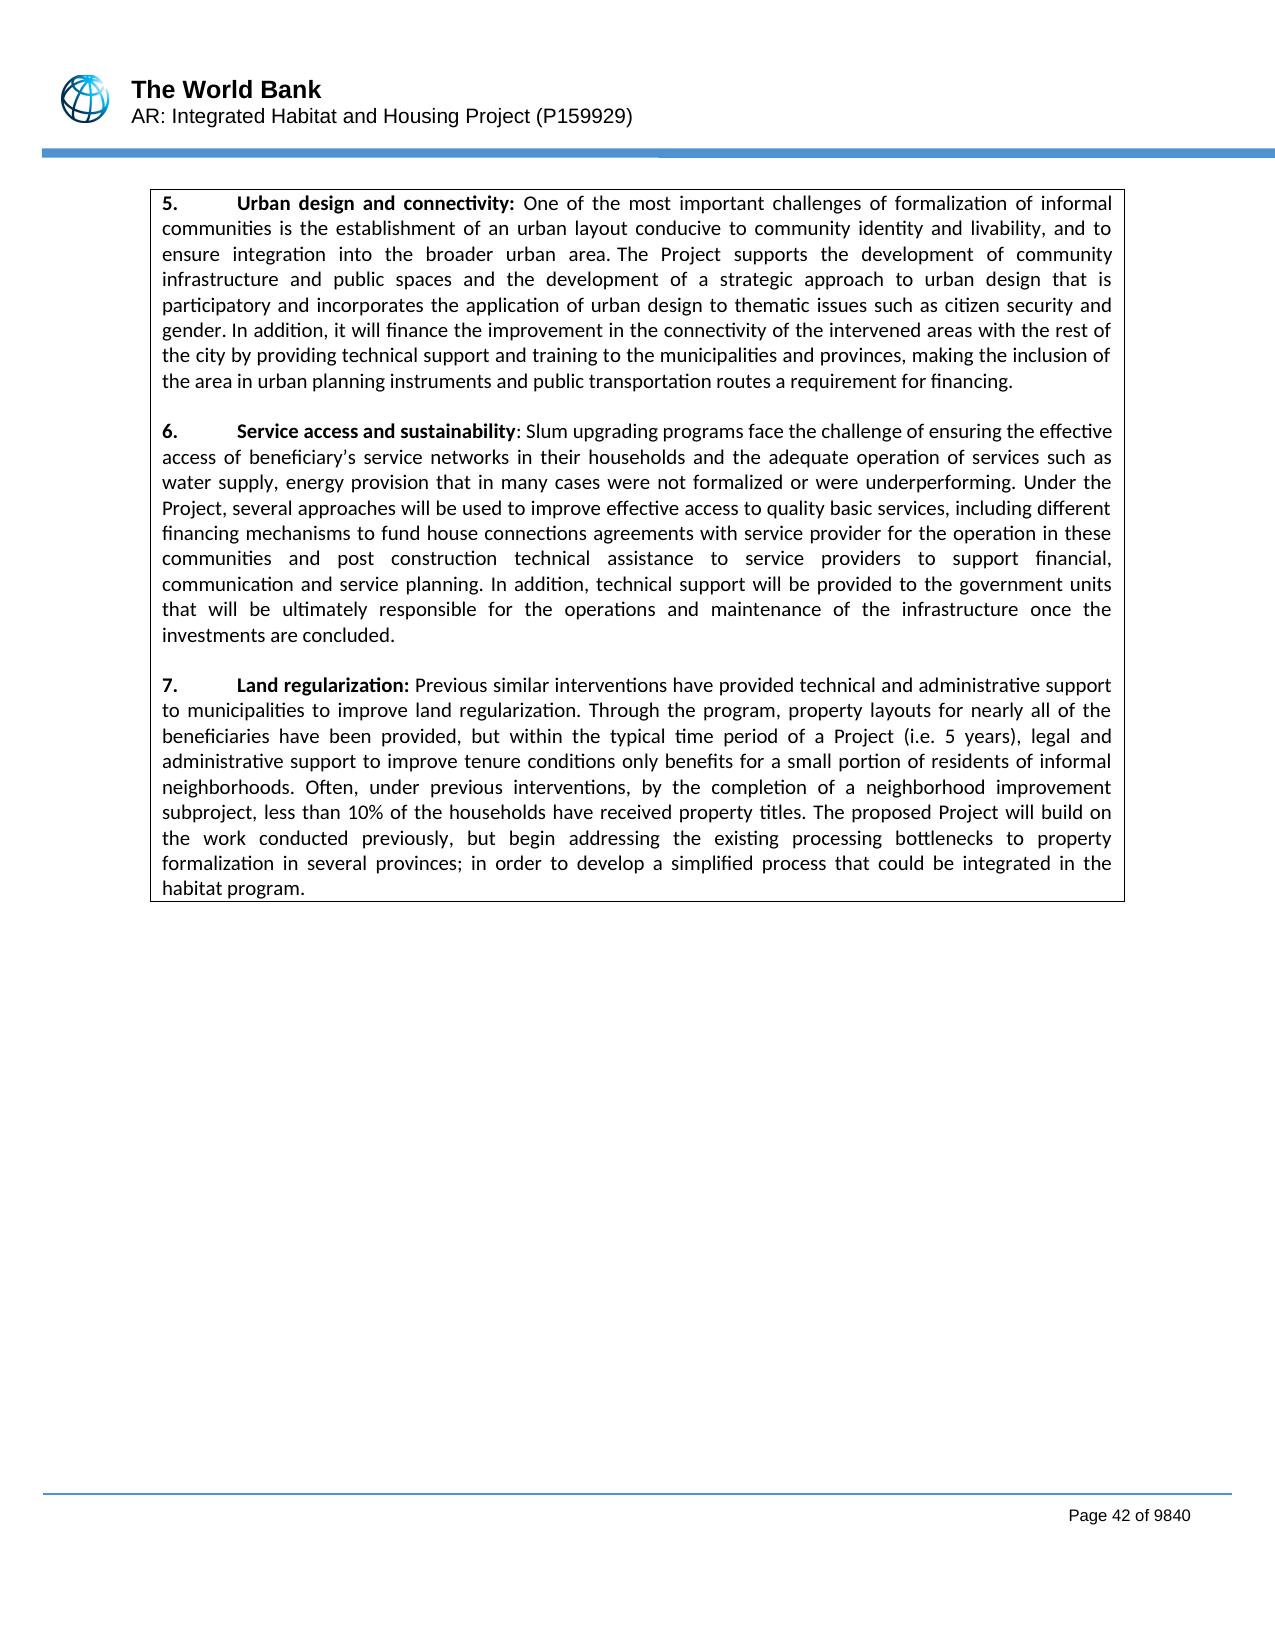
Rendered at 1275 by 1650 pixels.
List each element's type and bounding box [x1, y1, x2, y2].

picture [92, 75, 110, 111]
table_cell [151, 190, 1124, 901]
picture [76, 83, 83, 89]
picture [61, 75, 110, 123]
picture [83, 85, 89, 93]
